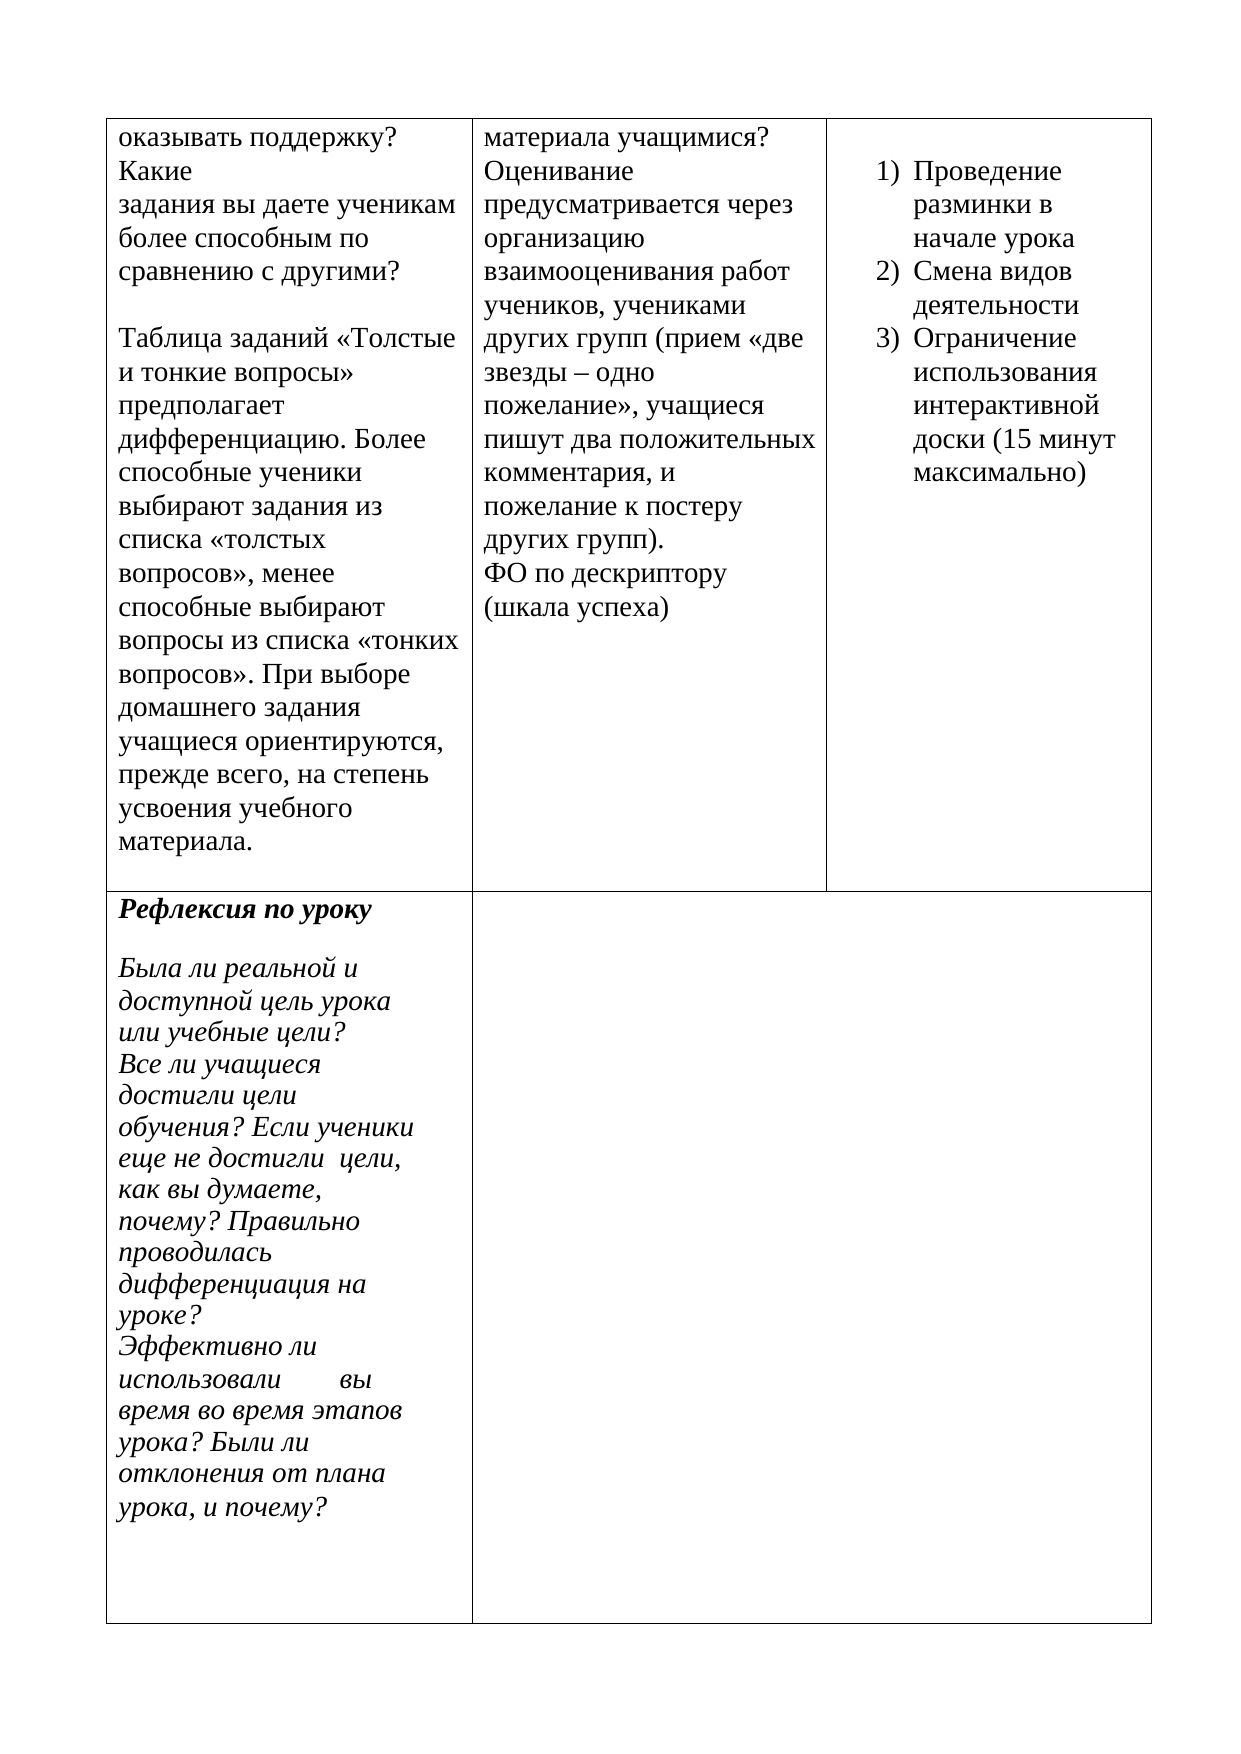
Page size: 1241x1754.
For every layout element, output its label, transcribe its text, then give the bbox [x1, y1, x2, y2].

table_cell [107, 119, 472, 891]
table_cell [827, 119, 1151, 891]
table_cell Рефлексия по уроку Была ли реальной и доступной цель урока или учебные цели? Все ли учащиеся достигли цели обучения? Если ученики еще не достигли цели, как вы думаете, почему? Правильно проводилась дифференциация на уроке? Эффективно ли использовали вы время во время этапов урока? Были ли отклонения от плана урока, и почему? [107, 892, 472, 1623]
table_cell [473, 119, 826, 891]
table_cell [473, 892, 1151, 1623]
